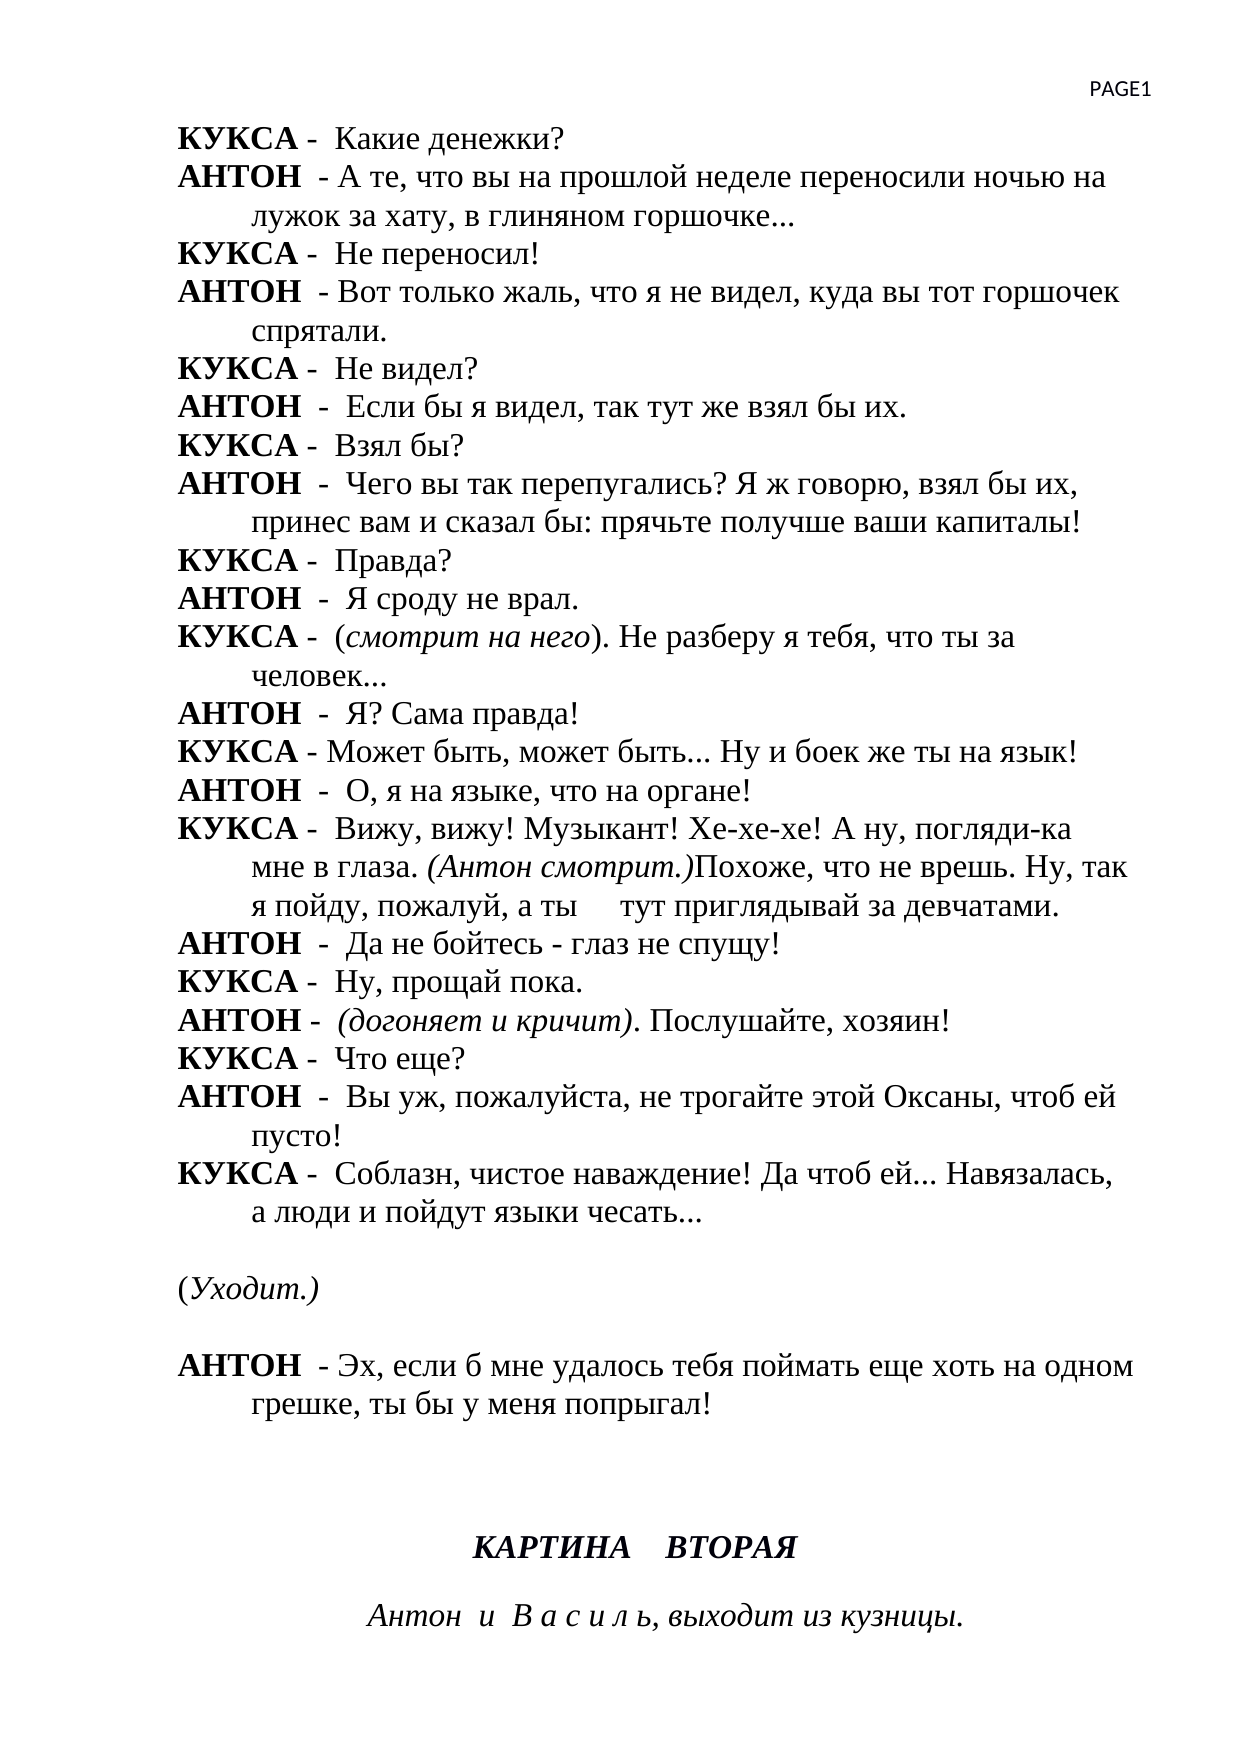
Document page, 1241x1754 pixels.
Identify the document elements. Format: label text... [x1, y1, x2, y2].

text КУКСА - Не переносил! [177, 233, 1136, 271]
text КУКСА - Правда? [177, 540, 1136, 578]
text АНТОН - (догоняет и кричит). Послушайте, хозяин! [177, 1000, 1136, 1038]
text КУКСА - Соблазн, чистое наваждение! Да чтоб ей... Навязалась, а люди и пойдут языки чесать... [177, 1153, 1136, 1230]
text АНТОН - Эх, если б мне удалось тебя поймать еще хоть на одном грешке, ты бы у меня попрыгал! [177, 1345, 1136, 1421]
text АНТОН - Да не бойтесь - глаз не спущу! [177, 923, 1136, 961]
text АНТОН - Вы уж, пожалуйста, не трогайте этой Оксаны, чтоб ей пусто! [177, 1076, 1136, 1153]
text АНТОН - Я? Сама правда! [177, 693, 1136, 731]
text КУКСА - Ну, прощай пока. [177, 961, 1136, 1000]
text КУКСА - Какие денежки? [177, 118, 1136, 156]
text АНТОН - А те, что вы на прошлой неделе переносили ночью на лужок за хату, в глиняном горшочке... [177, 156, 1136, 233]
text АНТОН - Я сроду не врал. [177, 578, 1136, 616]
text АНТОН - Вот только жаль, что я не видел, куда вы тот горшочек спрятали. [177, 271, 1136, 348]
text Антон и В а с и л ь, выходит из кузницы. [196, 1595, 1136, 1633]
text КУКСА - Взял бы? [177, 425, 1136, 463]
text КУКСА - Не видел? [177, 348, 1136, 386]
text КАРТИНА ВТОРАЯ [398, 1527, 1152, 1566]
text АНТОН - Чего вы так перепугались? Я ж говорю, взял бы их, принес вам и сказал бы: прячьте получше ваши капиталы! [177, 463, 1136, 540]
text (Уходит.) [177, 1268, 1136, 1306]
text АНТОН - Если бы я видел, так тут же взял бы их. [177, 386, 1136, 425]
text КУКСА - Что еще? [177, 1038, 1136, 1076]
text КУКСА - Вижу, вижу! Музыкант! Хе-хе-хе! А ну, погляди-ка мне в глаза. (Антон смотрит.)Похоже, что не врешь. Ну, так я пойду, пожалуй, а ты тут приглядывай за девчатами. [177, 808, 1136, 923]
text КУКСА - (смотрит на него). Не разберу я тебя, что ты за человек... [177, 616, 1136, 693]
text КУКСА - Может быть, может быть... Ну и боек же ты на язык!АНТОН - О, я на языке, что на органе! [177, 731, 1136, 808]
